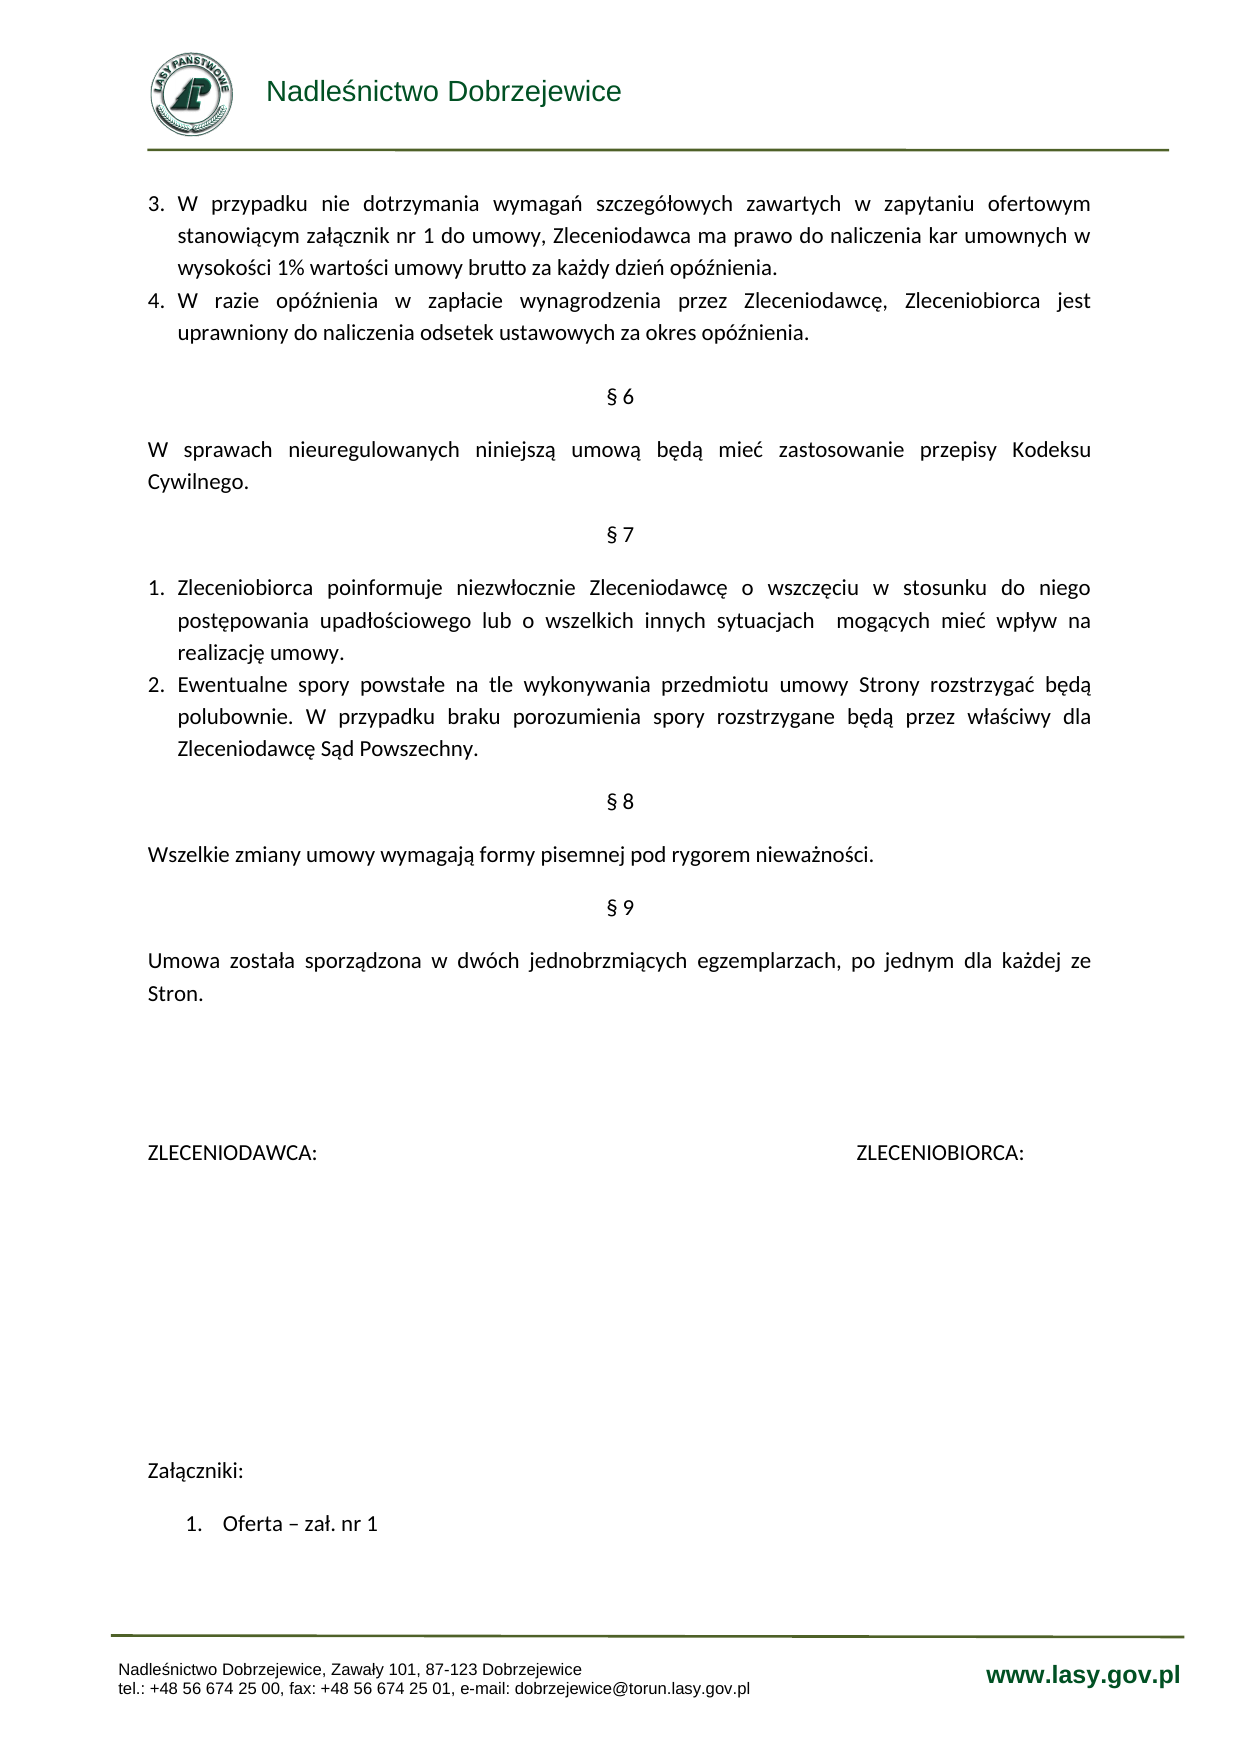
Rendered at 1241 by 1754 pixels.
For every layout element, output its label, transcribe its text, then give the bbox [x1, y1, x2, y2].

text § 7 [148, 521, 1093, 548]
text ZLECENIODAWCA: ZLECENIOBIORCA: [148, 1138, 1093, 1166]
text Wszelkie zmiany umowy wymagają formy pisemnej pod rygorem nieważności. [148, 841, 1093, 868]
list Ewentualne spory powstałe na tle wykonywania przedmiotu umowy Strony rozstrzygać będą polubownie. W przypadku braku porozumienia spory rozstrzygane będą przez właściwy dla Zleceniodawcę Sąd Powszechny. [148, 670, 1093, 762]
text § 6 [148, 382, 1093, 410]
text § 9 [148, 893, 1093, 922]
list Oferta – zał. nr 1 [185, 1509, 1093, 1537]
list Zleceniobiorca poinformuje niezwłocznie Zleceniodawcę o wszczęciu w stosunku do niego postępowania upadłościowego lub o wszelkich innych sytuacjach mogących mieć wpływ na realizację umowy. [148, 573, 1093, 666]
text Załączniki: [148, 1456, 1093, 1484]
text Umowa została sporządzona w dwóch jednobrzmiących egzemplarzach, po jednym dla każdej ze Stron. [148, 947, 1093, 1007]
list W przypadku nie dotrzymania wymagań szczegółowych zawartych w zapytaniu ofertowym stanowiącym załącznik nr 1 do umowy, Zleceniodawca ma prawo do naliczenia kar umownych w wysokości 1% wartości umowy brutto za każdy dzień opóźnienia. [148, 189, 1093, 282]
text W sprawach nieuregulowanych niniejszą umową będą mieć zastosowanie przepisy Kodeksu Cywilnego. [148, 435, 1093, 496]
text § 8 [148, 787, 1093, 816]
picture [147, 50, 234, 143]
list W razie opóźnienia w zapłacie wynagrodzenia przez Zleceniodawcę, Zleceniobiorca jest uprawniony do naliczenia odsetek ustawowych za okres opóźnienia. [148, 286, 1093, 346]
